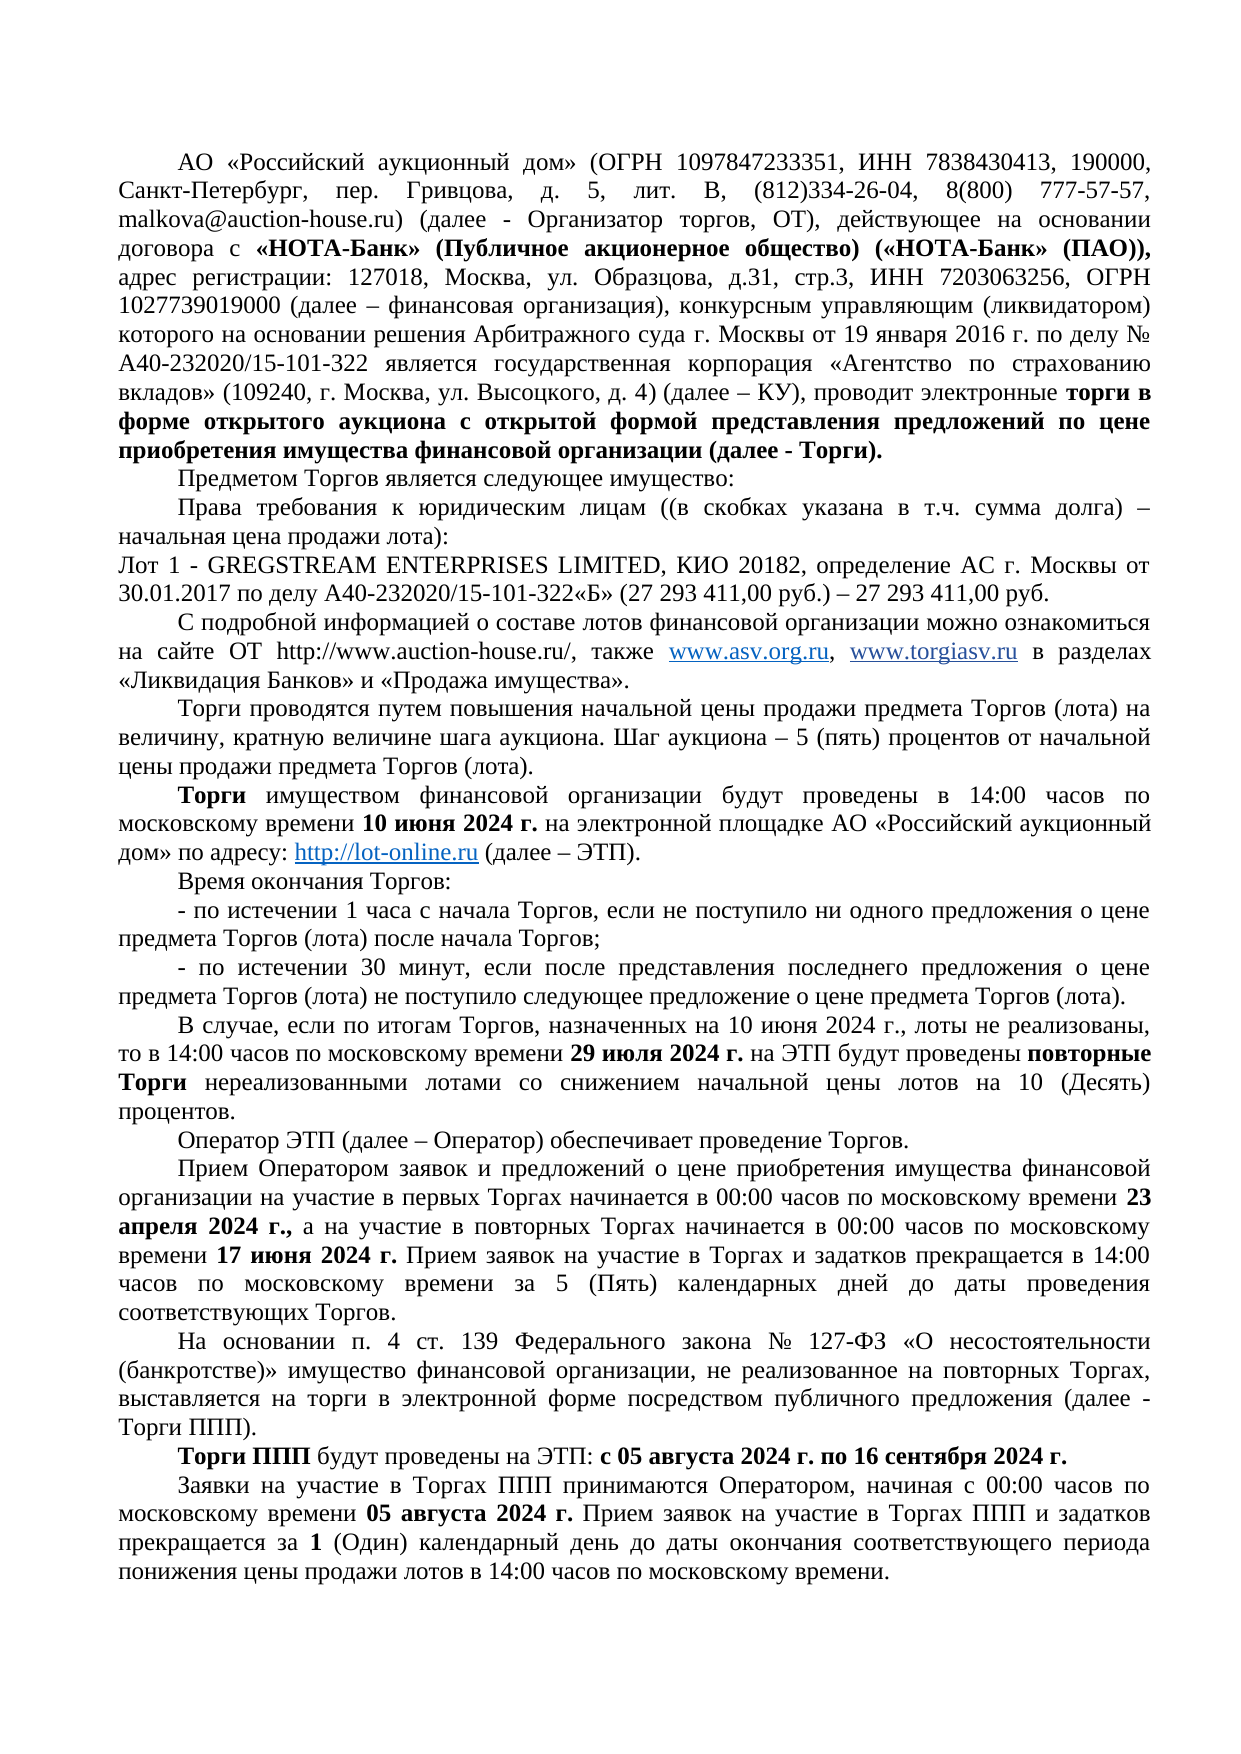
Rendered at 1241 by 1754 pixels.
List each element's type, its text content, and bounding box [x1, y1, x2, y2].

text Торги проводятся путем повышения начальной цены продажи предмета Торгов (лота) на величину, кратную величине шага аукциона. Шаг аукциона – 5 (пять) процентов от начальной цены продажи предмета Торгов (лота). [118, 693, 1151, 780]
text С подробной информацией о составе лотов финансовой организации можно ознакомиться на сайте ОТ http://www.auction-house.ru/, также www.asv.org.ru, www.torgiasv.ru в разделах «Ликвидация Банков» и «Продажа имущества». [118, 607, 1151, 693]
text Заявки на участие в Торгах ППП принимаются Оператором, начиная с 00:00 часов по московскому времени 05 августа 2024 г. Прием заявок на участие в Торгах ППП и задатков прекращается за 1 (Один) календарный день до даты окончания соответствующего периода понижения цены продажи лотов в 14:00 часов по московскому времени. [118, 1470, 1151, 1585]
text Время окончания Торгов: [118, 866, 1151, 895]
text АО «Российский аукционный дом» (ОГРН 1097847233351, ИНН 7838430413, 190000, Санкт-Петербург, пер. Гривцова, д. 5, лит. В, (812)334-26-04, 8(800) 777-57-57, malkova@auction-house.ru) (далее - Организатор торгов, ОТ), действующее на основании договора с «НОТА-Банк» (Публичное акционерное общество) («НОТА-Банк» (ПАО)), адрес регистрации: 127018, Москва, ул. Образцова, д.31, стр.3, ИНН 7203063256, ОГРН 1027739019000 (далее – финансовая организация), конкурсным управляющим (ликвидатором) которого на основании решения Арбитражного суда г. Москвы от 19 января 2016 г. по делу № А40-232020/15-101-322 является государственная корпорация «Агентство по страхованию вкладов» (109240, г. Москва, ул. Высоцкого, д. 4) (далее – КУ), проводит электронные торги в форме открытого аукциона с открытой формой представления предложений по цене приобретения имущества финансовой организации (далее - Торги). [118, 147, 1151, 463]
text Предметом Торгов является следующее имущество: [118, 463, 1151, 492]
text - по истечении 30 минут, если после представления последнего предложения о цене предмета Торгов (лота) не поступило следующее предложение о цене предмета Торгов (лота). [118, 952, 1151, 1010]
text Оператор ЭТП (далее – Оператор) обеспечивает проведение Торгов. [118, 1125, 1151, 1153]
text Прием Оператором заявок и предложений о цене приобретения имущества финансовой организации на участие в первых Торгах начинается в 00:00 часов по московскому времени 23 апреля 2024 г., а на участие в повторных Торгах начинается в 00:00 часов по московскому времени 17 июня 2024 г. Прием заявок на участие в Торгах и задатков прекращается в 14:00 часов по московскому времени за 5 (Пять) календарных дней до даты проведения соответствующих Торгов. [118, 1153, 1151, 1326]
text Торги имуществом финансовой организации будут проведены в 14:00 часов по московскому времени 10 июня 2024 г. на электронной площадке АО «Российский аукционный дом» по адресу: http://lot-online.ru (далее – ЭТП). [118, 780, 1151, 866]
text В случае, если по итогам Торгов, назначенных на 10 июня 2024 г., лоты не реализованы, то в 14:00 часов по московскому времени 29 июля 2024 г. на ЭТП будут проведены повторные Торги нереализованными лотами со снижением начальной цены лотов на 10 (Десять) процентов. [118, 1010, 1151, 1125]
text На основании п. 4 ст. 139 Федерального закона № 127-ФЗ «О несостоятельности (банкротстве)» имущество финансовой организации, не реализованное на повторных Торгах, выставляется на торги в электронной форме посредством публичного предложения (далее - Торги ППП). [118, 1326, 1151, 1441]
text - по истечении 1 часа с начала Торгов, если не поступило ни одного предложения о цене предмета Торгов (лота) после начала Торгов; [118, 895, 1151, 952]
text Права требования к юридическим лицам ((в скобках указана в т.ч. сумма долга) – начальная цена продажи лота): [118, 492, 1151, 550]
text Торги ППП будут проведены на ЭТП: с 05 августа 2024 г. по 16 сентября 2024 г. [118, 1441, 311, 1470]
text Лот 1 - GREGSTREAM ENTERPRISES LIMITED, КИО 20182, определение АС г. Москвы от 30.01.2017 по делу А40-232020/15-101-322«Б» (27 293 411,00 руб.) – 27 293 411,00 руб. [118, 550, 1151, 607]
text Торги ППП будут проведены на ЭТП: с 05 августа 2024 г. по 16 сентября 2024 г. [600, 1441, 1151, 1470]
